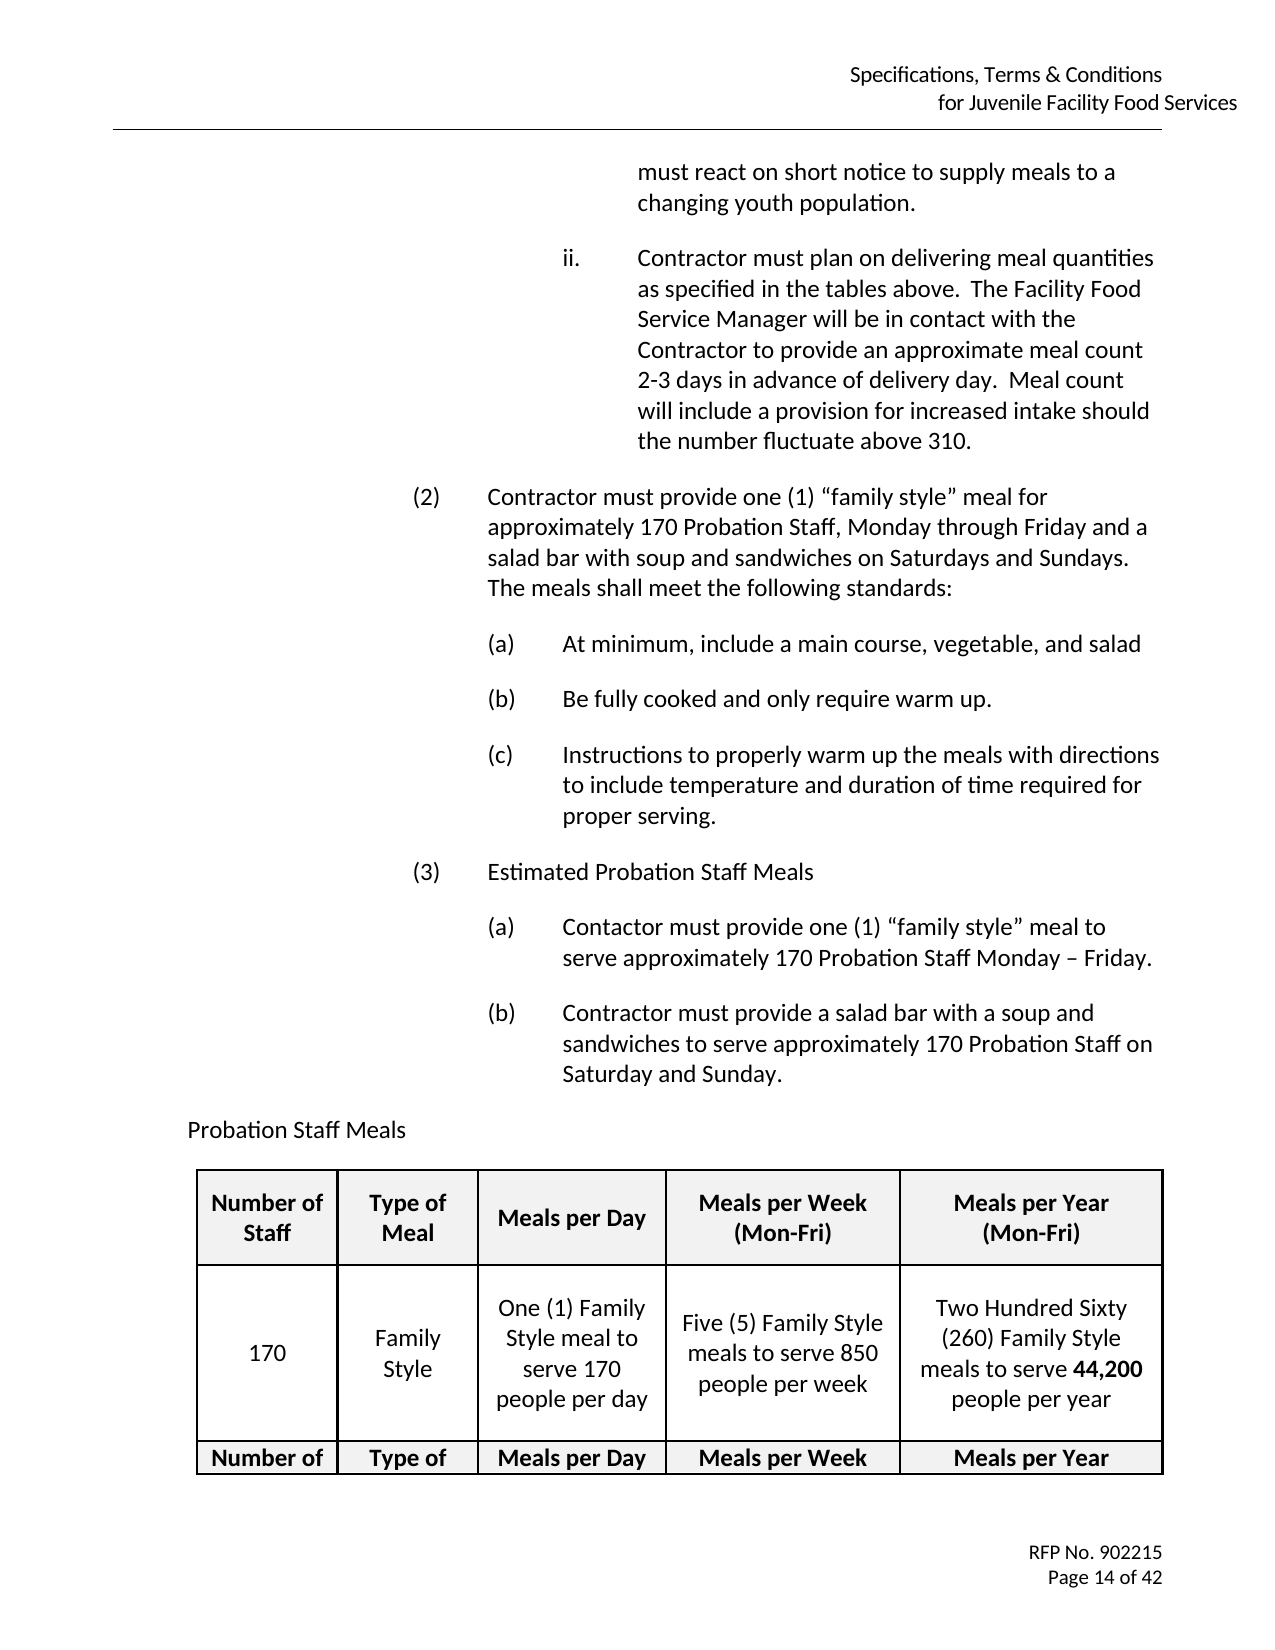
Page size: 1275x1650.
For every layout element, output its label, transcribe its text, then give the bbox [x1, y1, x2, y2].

table_cell Number of Staff [198, 1442, 336, 1472]
table_cell One (1) Family Style meal to serve 170 people per day [479, 1266, 665, 1440]
table_header Meals per Year (Mon-Fri) [901, 1171, 1161, 1264]
text Probation Staff Meals [112, 1114, 1162, 1144]
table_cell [901, 1442, 1161, 1472]
table_header Meals per Week (Mon-Fri) [667, 1171, 899, 1264]
list Be fully cooked and only require warm up. [487, 684, 1162, 714]
table_cell Two Hundred Sixty (260) Family Style meals to serve 44,200 people per year [901, 1266, 1161, 1440]
table_cell Family Style [339, 1266, 477, 1440]
list Contractor must provide a salad bar with a soup and sandwiches to serve approximately 170 Probation Staff on Saturday and Sunday. [487, 997, 1162, 1089]
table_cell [667, 1442, 899, 1472]
list Contactor must provide one (1) “family style” meal to serve approximately 170 Probation Staff Monday – Friday. [487, 911, 1162, 972]
table_header Type of Meal [339, 1171, 477, 1264]
table_cell Five (5) Family Style meals to serve 850 people per week [667, 1266, 899, 1440]
table_header Number of Staff [198, 1171, 336, 1264]
list Contractor must provide one (1) “family style” meal for approximately 170 Probation Staff, Monday through Friday and a salad bar with soup and sandwiches on Saturdays and Sundays. The meals shall meet the following standards: [412, 481, 1162, 603]
table_cell Meals per Day [479, 1442, 665, 1472]
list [562, 156, 1162, 217]
table_cell 170 [198, 1266, 336, 1440]
list At minimum, include a main course, vegetable, and salad [487, 628, 1162, 659]
table_cell Type of Meal [339, 1442, 477, 1472]
list Contractor must plan on delivering meal quantities as specified in the tables above. The Facility Food Service Manager will be in contact with the Contractor to provide an approximate meal count 2-3 days in advance of delivery day. Meal count will include a provision for increased intake should the number fluctuate above 310. [562, 242, 1162, 456]
list Instructions to properly warm up the meals with directions to include temperature and duration of time required for proper serving. [487, 739, 1162, 831]
list Estimated Probation Staff Meals [412, 856, 1162, 886]
table_header Meals per Day [479, 1171, 665, 1264]
